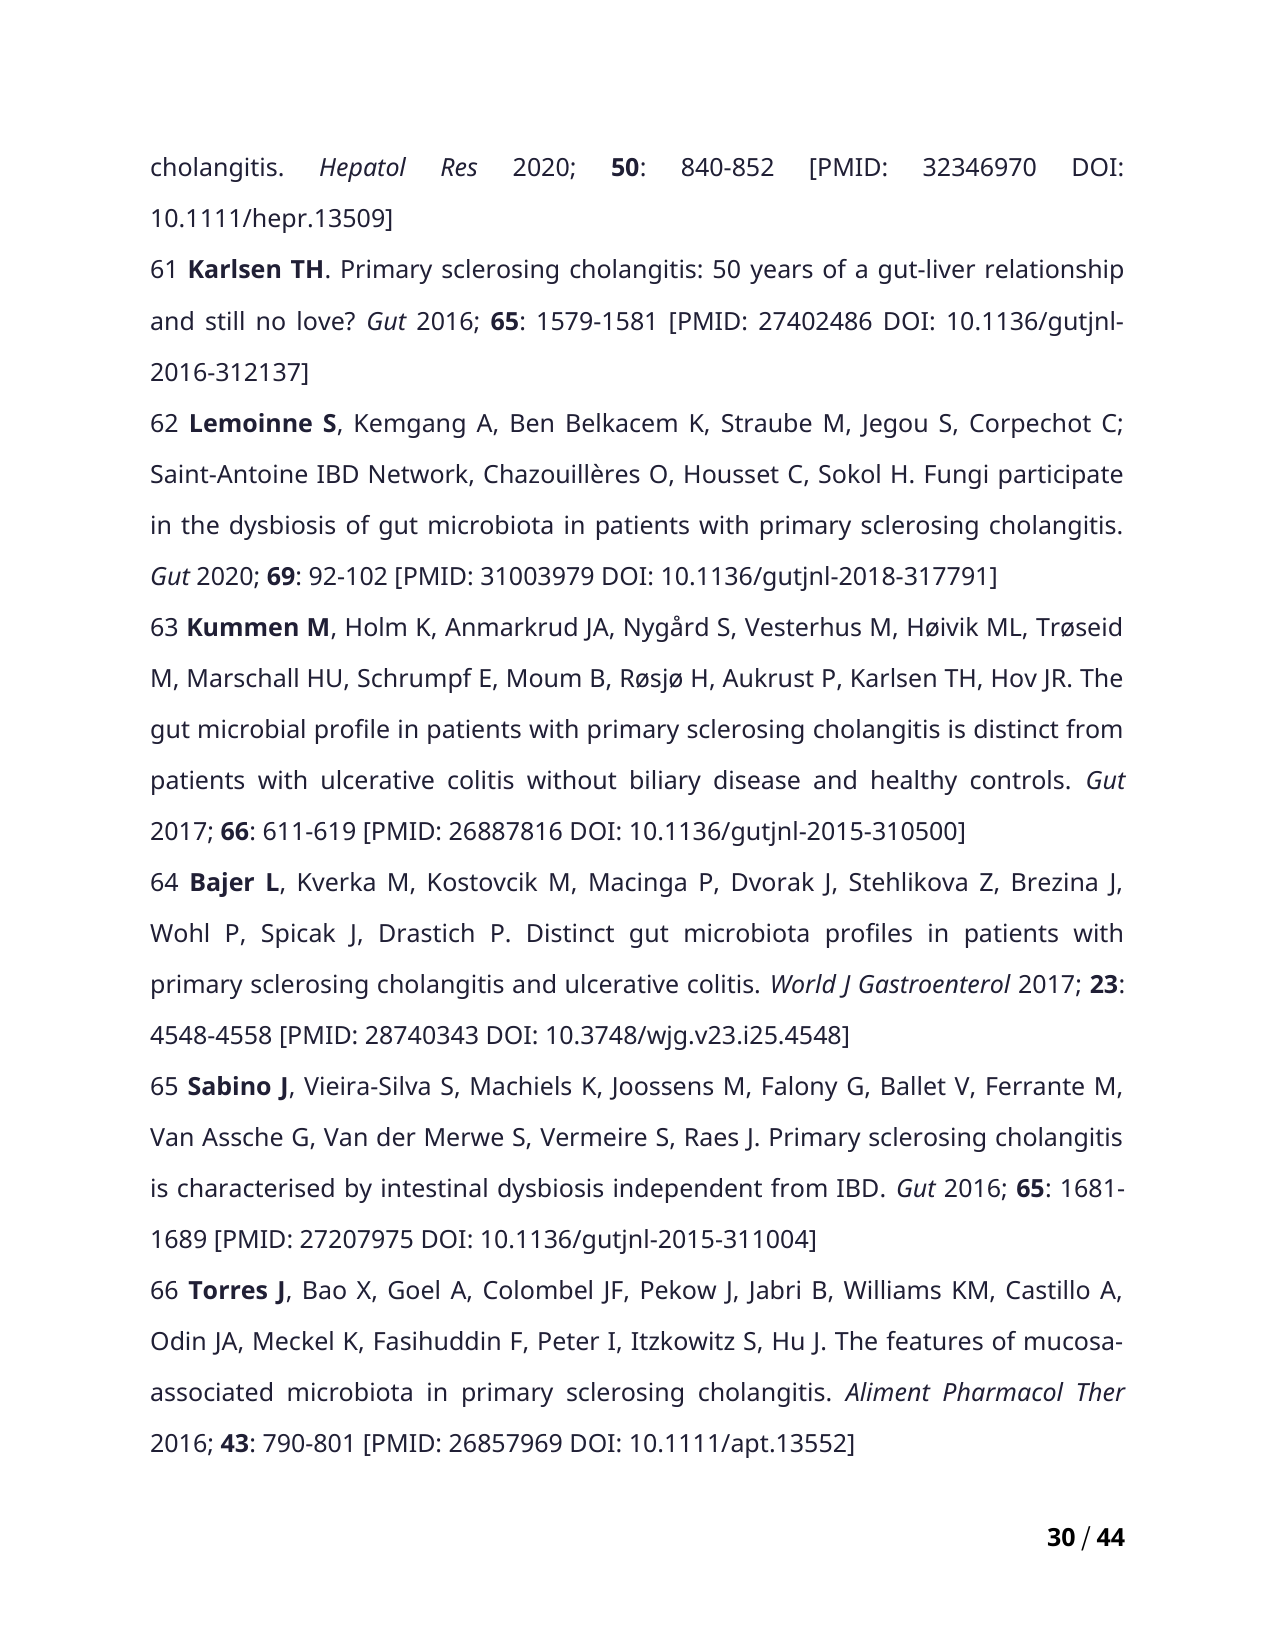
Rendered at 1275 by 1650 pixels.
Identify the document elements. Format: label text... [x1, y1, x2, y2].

text 64 Bajer L, Kverka M, Kostovcik M, Macinga P, Dvorak J, Stehlikova Z, Brezina J, Wohl P, Spicak J, Drastich P. Distinct gut microbiota profiles in patients with primary sclerosing cholangitis and ulcerative colitis. World J Gastroenterol 2017; 23: 4548-4558 [PMID: 28740343 DOI: 10.3748/wjg.v23.i25.4548] [150, 864, 1125, 1052]
text 61 Karlsen TH. Primary sclerosing cholangitis: 50 years of a gut-liver relationship and still no love? Gut 2016; 65: 1579-1581 [PMID: 27402486 DOI: 10.1136/gutjnl-2016-312137] [150, 252, 1125, 388]
text 63 Kummen M, Holm K, Anmarkrud JA, Nygård S, Vesterhus M, Høivik ML, Trøseid M, Marschall HU, Schrumpf E, Moum B, Røsjø H, Aukrust P, Karlsen TH, Hov JR. The gut microbial profile in patients with primary sclerosing cholangitis is distinct from patients with ulcerative colitis without biliary disease and healthy controls. Gut 2017; 66: 611-619 [PMID: 26887816 DOI: 10.1136/gutjnl-2015-310500] [150, 609, 1125, 848]
text 65 Sabino J, Vieira-Silva S, Machiels K, Joossens M, Falony G, Ballet V, Ferrante M, Van Assche G, Van der Merwe S, Vermeire S, Raes J. Primary sclerosing cholangitis is characterised by intestinal dysbiosis independent from IBD. Gut 2016; 65: 1681-1689 [PMID: 27207975 DOI: 10.1136/gutjnl-2015-311004] [150, 1069, 1125, 1256]
text 62 Lemoinne S, Kemgang A, Ben Belkacem K, Straube M, Jegou S, Corpechot C; Saint-Antoine IBD Network, Chazouillères O, Housset C, Sokol H. Fungi participate in the dysbiosis of gut microbiota in patients with primary sclerosing cholangitis. Gut 2020; 69: 92-102 [PMID: 31003979 DOI: 10.1136/gutjnl-2018-317791] [150, 405, 1125, 592]
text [150, 150, 1125, 235]
text 66 Torres J, Bao X, Goel A, Colombel JF, Pekow J, Jabri B, Williams KM, Castillo A, Odin JA, Meckel K, Fasihuddin F, Peter I, Itzkowitz S, Hu J. The features of mucosa-associated microbiota in primary sclerosing cholangitis. Aliment Pharmacol Ther 2016; 43: 790-801 [PMID: 26857969 DOI: 10.1111/apt.13552] [150, 1273, 1125, 1460]
